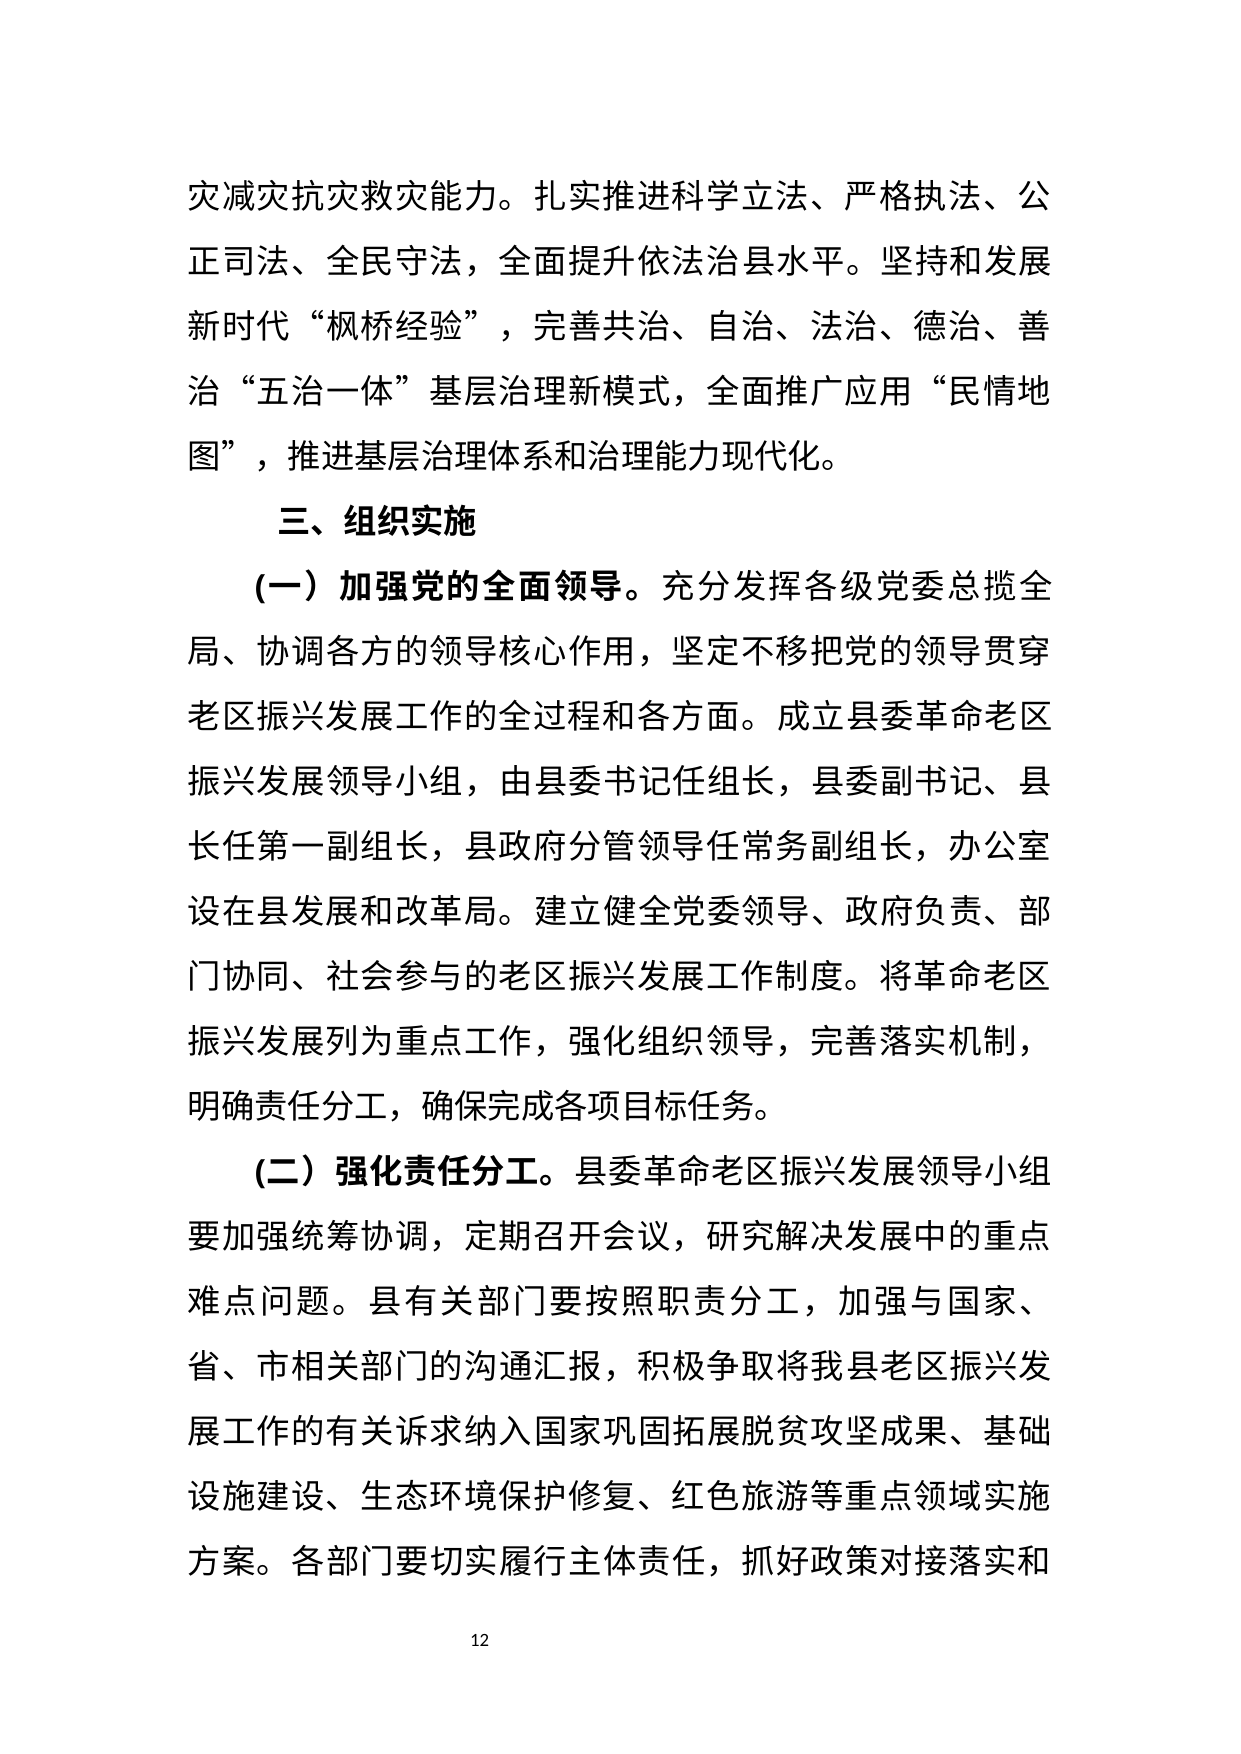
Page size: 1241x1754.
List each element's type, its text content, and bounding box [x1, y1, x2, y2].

text (一）加强党的全面领导。充分发挥各级党委总揽全局、协调各方的领导核心作用，坚定不移把党的领导贯穿老区振兴发展工作的全过程和各方面。成立县委革命老区振兴发展领导小组，由县委书记任组长，县委副书记、县长任第一副组长，县政府分管领导任常务副组长，办公室设在县发展和改革局。建立健全党委领导、政府负责、部门协同、社会参与的老区振兴发展工作制度。将革命老区振兴发展列为重点工作，强化组织领导，完善落实机制，明确责任分工，确保完成各项目标任务。 [187, 552, 1053, 1137]
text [187, 1137, 1053, 1592]
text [187, 162, 1053, 487]
subtitle 三、组织实施 [187, 487, 1053, 552]
